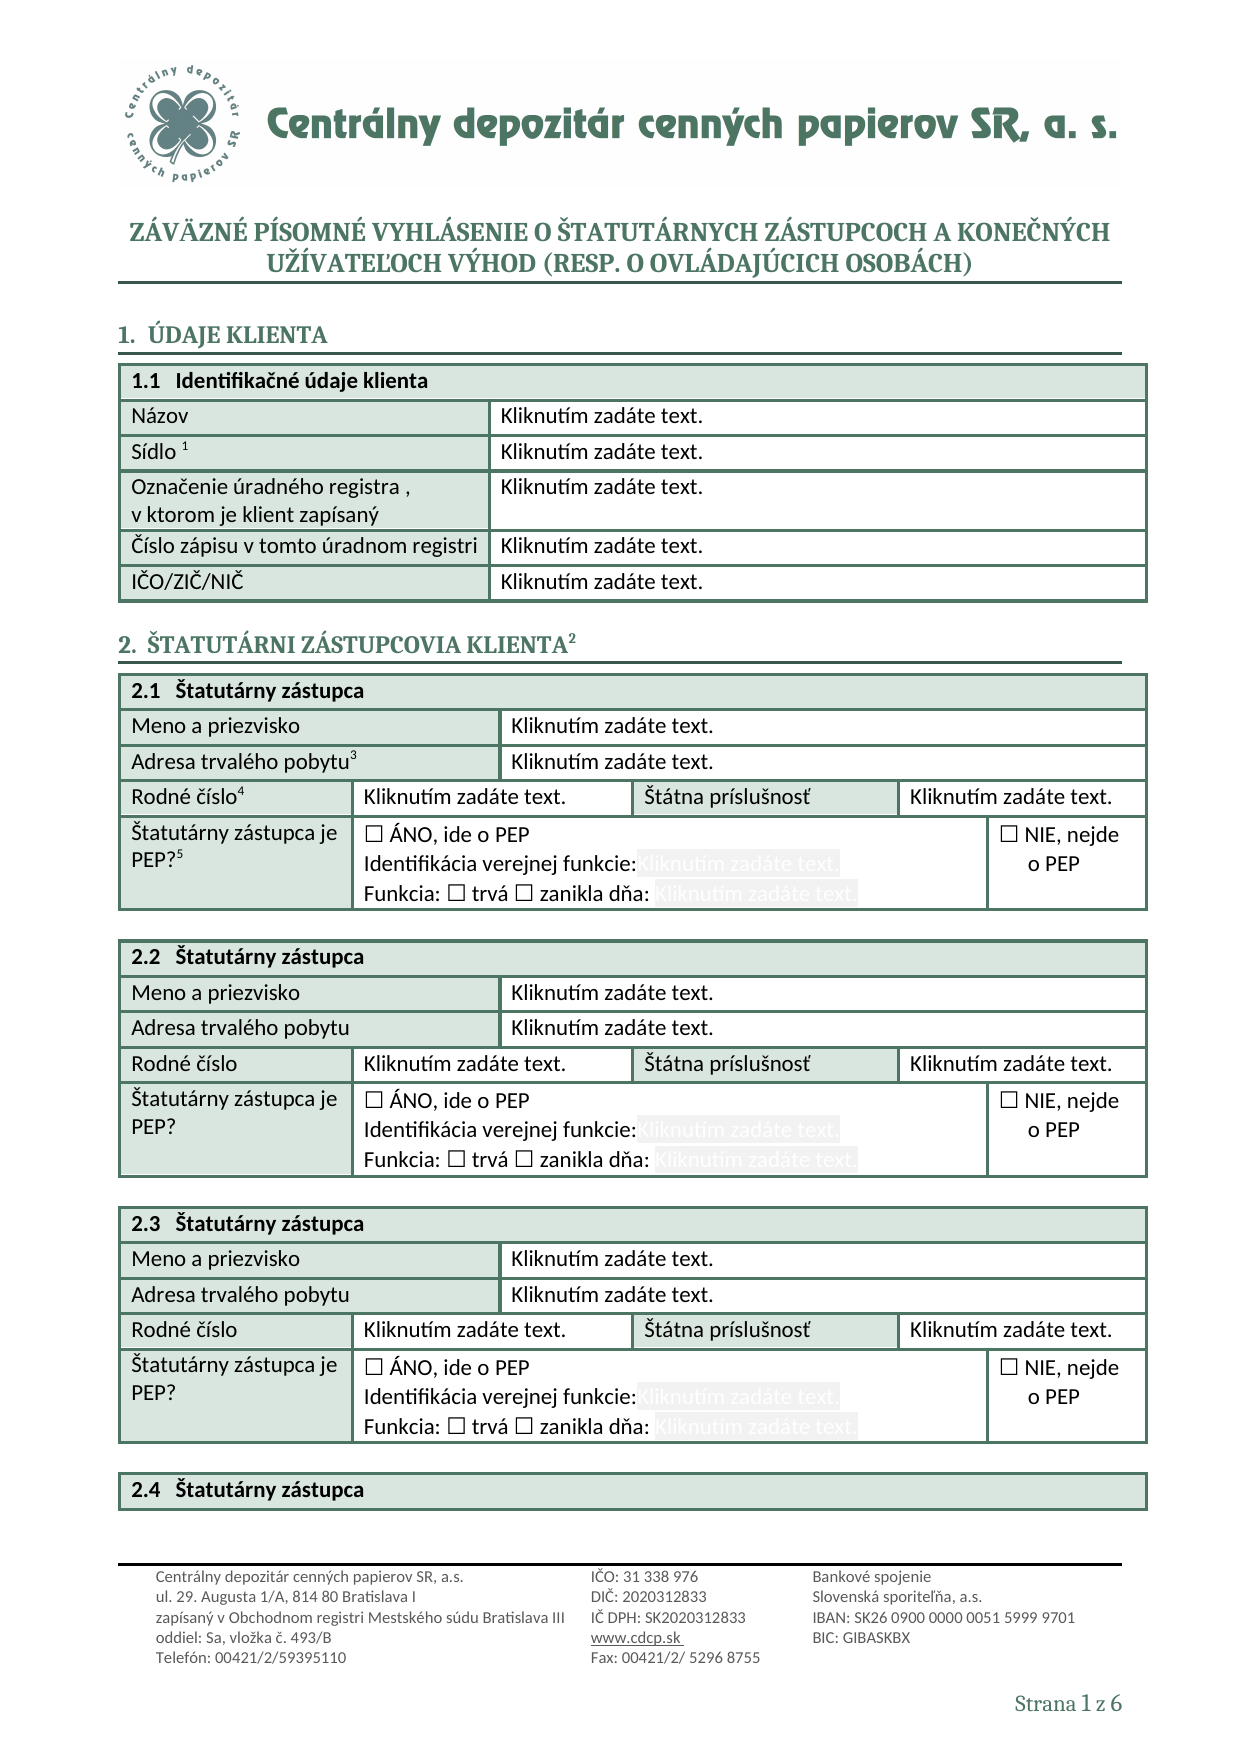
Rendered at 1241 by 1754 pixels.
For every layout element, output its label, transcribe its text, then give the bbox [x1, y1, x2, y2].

table_header Štatutárny zástupca [121, 943, 1145, 975]
table_cell Štátna príslušnosť [634, 782, 897, 814]
table_cell Adresa trvalého pobytu [121, 1013, 498, 1046]
table_cell Rodné číslo [121, 782, 351, 814]
table_cell [491, 402, 1145, 434]
table_cell NIE, nejde o PEP [989, 818, 1145, 908]
table_cell Štatutárny zástupca je PEP? [121, 818, 351, 908]
table_header Štatutárny zástupca [121, 676, 1145, 708]
table_cell Štatutárny zástupca je PEP? [121, 1084, 351, 1174]
table_cell [502, 978, 1145, 1010]
table_cell Adresa trvalého pobytu [121, 1280, 498, 1312]
table_cell ÁNO, ide o PEP Identifikácia verejnej funkcie: Funkcia: trvá zanikla dňa: [354, 1084, 986, 1174]
table_cell IČO/ZIČ/NIČ [121, 567, 488, 599]
table_header Štatutárny zástupca [121, 1475, 1145, 1508]
table_cell Štátna príslušnosť [634, 1049, 897, 1081]
table_cell [502, 1244, 1145, 1277]
subtitle ZÁVÄZNÉ PÍSOMNÉ VYHLÁSENIE O ŠTATUTÁRNYCH ZÁSTUPCOCH A KONEČNÝCH UŽÍVATEĽOCH VÝHOD (RESP. O OVLÁDAJÚCICH OSOBÁCH) [118, 216, 1122, 281]
table_cell [502, 711, 1145, 744]
table_cell Meno a priezvisko [121, 1244, 498, 1277]
table_cell Adresa trvalého pobytu [121, 747, 498, 779]
picture [118, 59, 1123, 188]
table_cell NIE, nejde o PEP [989, 1351, 1145, 1441]
table_cell Štátna príslušnosť [634, 1315, 897, 1347]
table_cell ÁNO, ide o PEP Identifikácia verejnej funkcie: Funkcia: trvá zanikla dňa: [354, 818, 986, 908]
table_cell Sídlo [121, 437, 488, 469]
table_cell [354, 782, 631, 814]
table_cell [900, 782, 1145, 814]
table_cell Rodné číslo [121, 1315, 351, 1347]
table_header Štatutárny zástupca [121, 1209, 1145, 1241]
table_cell [354, 1049, 631, 1081]
subtitle ŠTATUTÁRNI ZÁSTUPCOVIA KLIENTA [118, 631, 1122, 661]
table_cell Označenie úradného registra , v ktorom je klient zapísaný [121, 473, 488, 528]
table_cell Číslo zápisu v tomto úradnom registri [121, 532, 488, 564]
table_cell NIE, nejde o PEP [989, 1084, 1145, 1174]
table_cell Rodné číslo [121, 1049, 351, 1081]
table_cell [354, 1351, 986, 1441]
table_cell Názov [121, 402, 488, 434]
table_cell [354, 1315, 631, 1347]
table_header Identifikačné údaje klienta [121, 366, 1145, 398]
table_cell [900, 1049, 1145, 1081]
table_cell Štatutárny zástupca je PEP? [121, 1351, 351, 1441]
table_cell Meno a priezvisko [121, 711, 498, 744]
table_cell Meno a priezvisko [121, 978, 498, 1010]
table_cell [900, 1315, 1145, 1347]
subtitle ÚDAJE KLIENTA [118, 321, 1122, 352]
